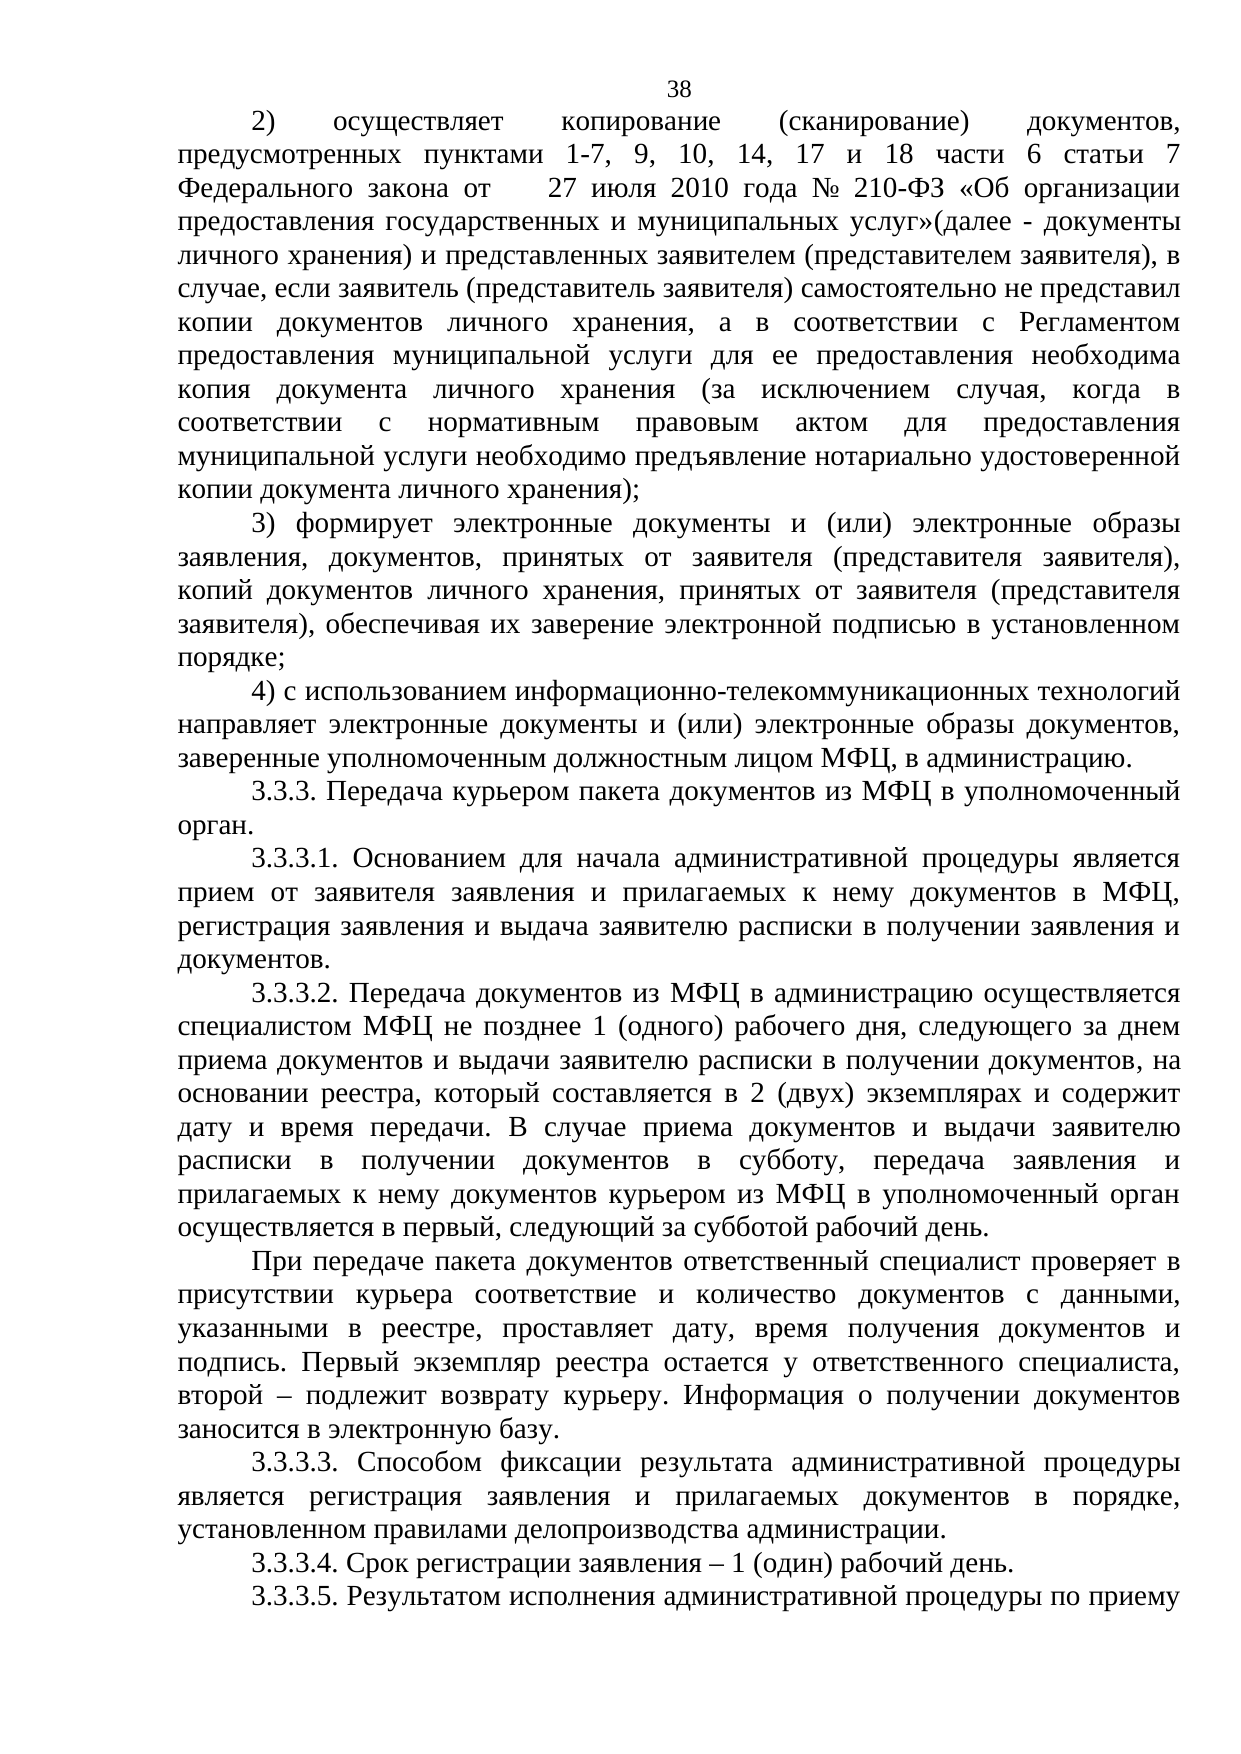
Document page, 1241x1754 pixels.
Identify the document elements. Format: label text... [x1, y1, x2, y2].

text При передаче пакета документов ответственный специалист проверяет в присутствии курьера соответствие и количество документов с данными, указанными в реестре, проставляет дату, время получения документов и подпись. Первый экземпляр реестра остается у ответственного специалиста, второй – подлежит возврату курьеру. Информация о получении документов заносится в электронную базу. [177, 1243, 1181, 1444]
text 3) формирует электронные документы и (или) электронные образы заявления, документов, принятых от заявителя (представителя заявителя), копий документов личного хранения, принятых от заявителя (представителя заявителя), обеспечивая их заверение электронной подписью в установленном порядке; [177, 505, 1181, 673]
text 3.3.3.4. Срок регистрации заявления – 1 (один) рабочий день. [177, 1545, 1181, 1578]
text 3.3.3.3. Способом фиксации результата административной процедуры является регистрация заявления и прилагаемых документов в порядке, установленном правилами делопроизводства администрации. [177, 1444, 1181, 1545]
text 3.3.3.2. Передача документов из МФЦ в администрацию осуществляется специалистом МФЦ не позднее 1 (одного) рабочего дня, следующего за днем приема документов и выдачи заявителю расписки в получении документов, на основании реестра, который составляется в 2 (двух) экземплярах и содержит дату и время передачи. В случае приема документов и выдачи заявителю расписки в получении документов в субботу, передача заявления и прилагаемых к нему документов курьером из МФЦ в уполномоченный орган осуществляется в первый, следующий за субботой рабочий день. [177, 975, 1181, 1243]
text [177, 1578, 1181, 1612]
text 2) осуществляет копирование (сканирование) документов, предусмотренных пунктами 1-7, 9, 10, 14, 17 и 18 части 6 статьи 7 Федерального закона от 27 июля 2010 года № 210-ФЗ «Об организации предоставления государственных и муниципальных услуг»(далее - документы личного хранения) и представленных заявителем (представителем заявителя), в случае, если заявитель (представитель заявителя) самостоятельно не представил копии документов личного хранения, а в соответствии с Регламентом предоставления муниципальной услуги для ее предоставления необходима копия документа личного хранения (за исключением случая, когда в соответствии с нормативным правовым актом для предоставления муниципальной услуги необходимо предъявление нотариально удостоверенной копии документа личного хранения); [177, 103, 1181, 505]
text 4) с использованием информационно-телекоммуникационных технологий направляет электронные документы и (или) электронные образы документов, заверенные уполномоченным должностным лицом МФЦ, в администрацию. [177, 673, 1181, 773]
text 3.3.3. Передача курьером пакета документов из МФЦ в уполномоченный орган. [177, 773, 1181, 841]
text 3.3.3.1. Основанием для начала административной процедуры является прием от заявителя заявления и прилагаемых к нему документов в МФЦ, регистрация заявления и выдача заявителю расписки в получении заявления и документов. [177, 841, 1181, 975]
